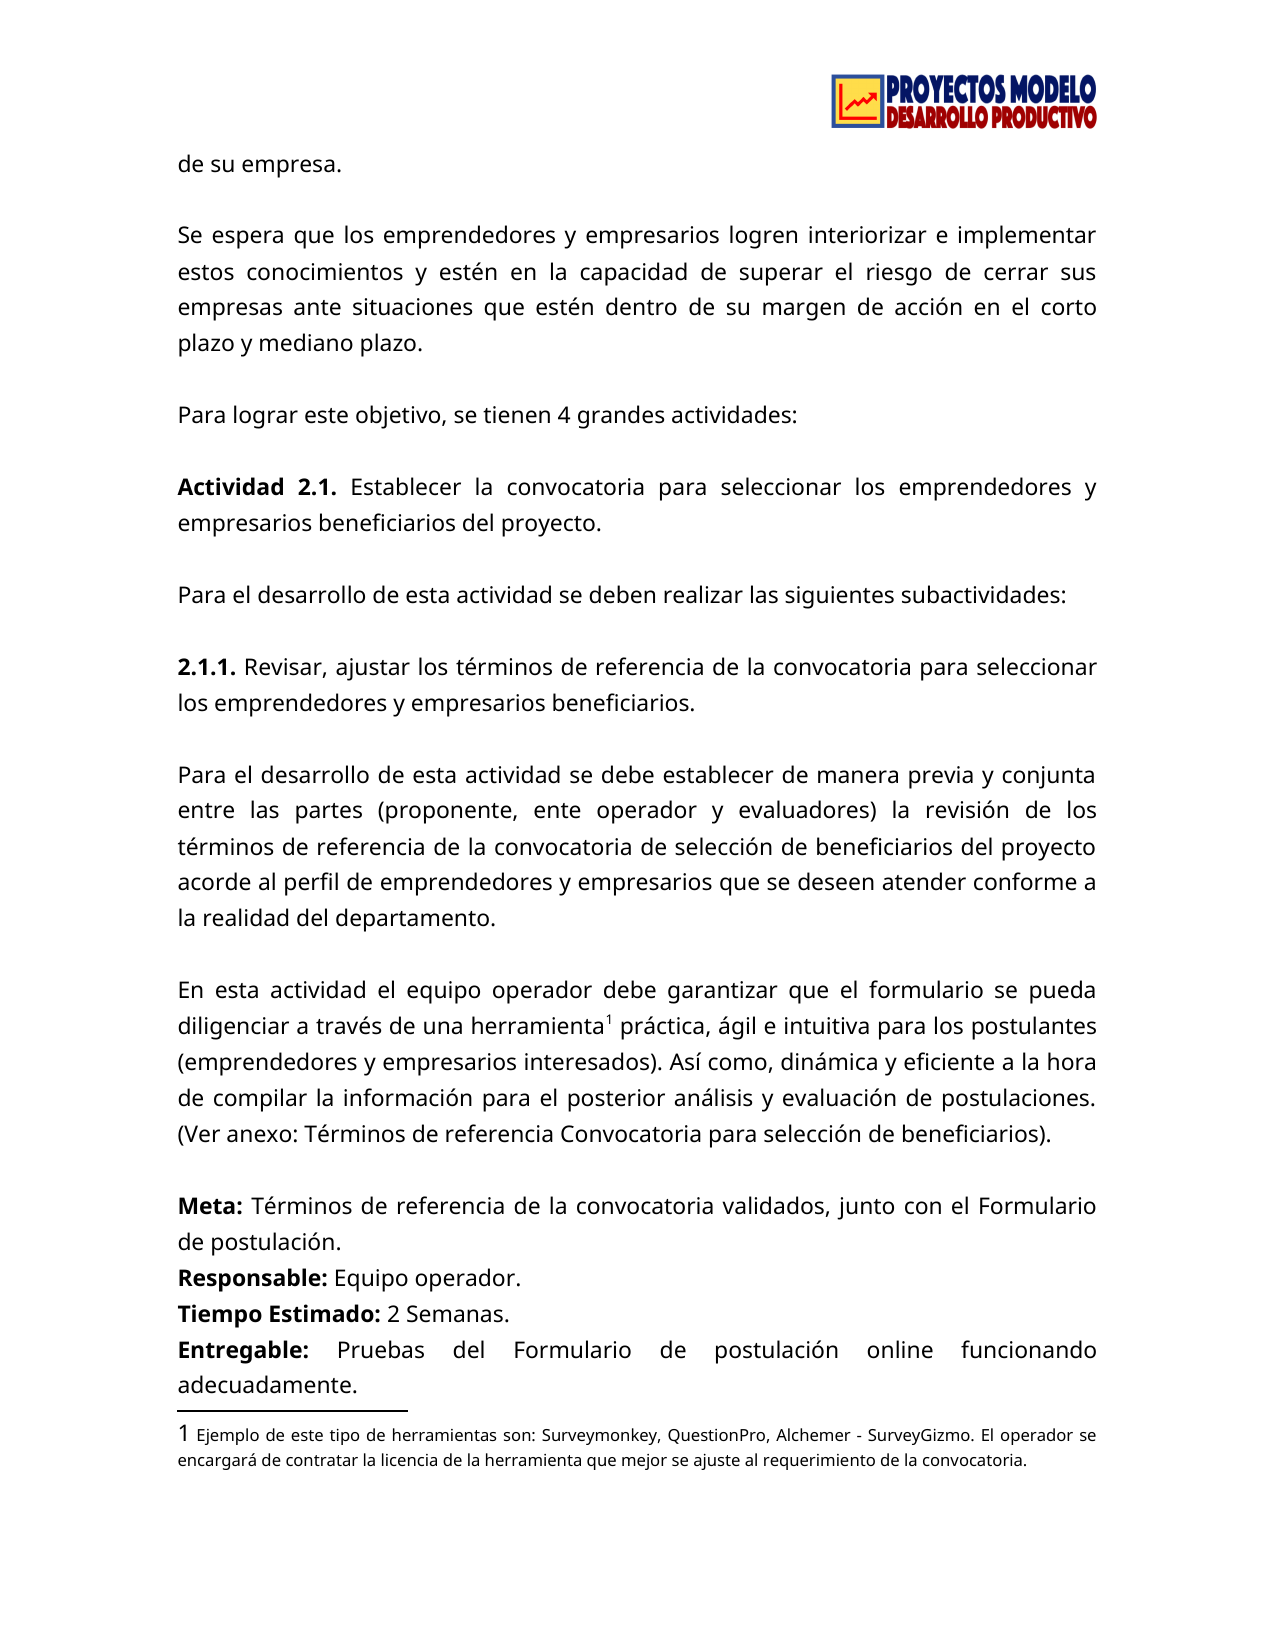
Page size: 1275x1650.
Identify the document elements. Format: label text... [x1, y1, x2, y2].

text Para lograr este objetivo, se tienen 4 grandes actividades: [177, 399, 1098, 430]
text 2.1.1. Revisar, ajustar los términos de referencia de la convocatoria para seleccionar los emprendedores y empresarios beneficiarios. [177, 651, 1098, 718]
text Tiempo Estimado: 2 Semanas. [177, 1298, 1098, 1329]
text Meta: Términos de referencia de la convocatoria validados, junto con el Formulario de postulación. [177, 1190, 1098, 1257]
text Entregable: Pruebas del Formulario de postulación online funcionando adecuadamente. [177, 1333, 1098, 1401]
text En esta actividad el equipo operador debe garantizar que el formulario se pueda diligenciar a través de una herramienta práctica, ágil e intuitiva para los postulantes (emprendedores y empresarios interesados). Así como, dinámica y eficiente a la hora de compilar la información para el posterior análisis y evaluación de postulaciones. (Ver anexo: Términos de referencia Convocatoria para selección de beneficiarios). [177, 974, 1098, 1149]
text Responsable: Equipo operador. [177, 1262, 1098, 1293]
text Se espera que los emprendedores y empresarios logren interiorizar e implementar estos conocimientos y estén en la capacidad de superar el riesgo de cerrar sus empresas ante situaciones que estén dentro de su margen de acción en el corto plazo y mediano plazo. [177, 219, 1098, 358]
text Para el desarrollo de esta actividad se debe establecer de manera previa y conjunta entre las partes (proponente, ente operador y evaluadores) la revisión de los términos de referencia de la convocatoria de selección de beneficiarios del proyecto acorde al perfil de emprendedores y empresarios que se deseen atender conforme a la realidad del departamento. [177, 758, 1098, 933]
text Actividad 2.1. Establecer la convocatoria para seleccionar los emprendedores y empresarios beneficiarios del proyecto. [177, 471, 1098, 538]
picture [830, 73, 1098, 130]
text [177, 148, 1098, 179]
text Para el desarrollo de esta actividad se deben realizar las siguientes subactividades: [177, 579, 1098, 610]
